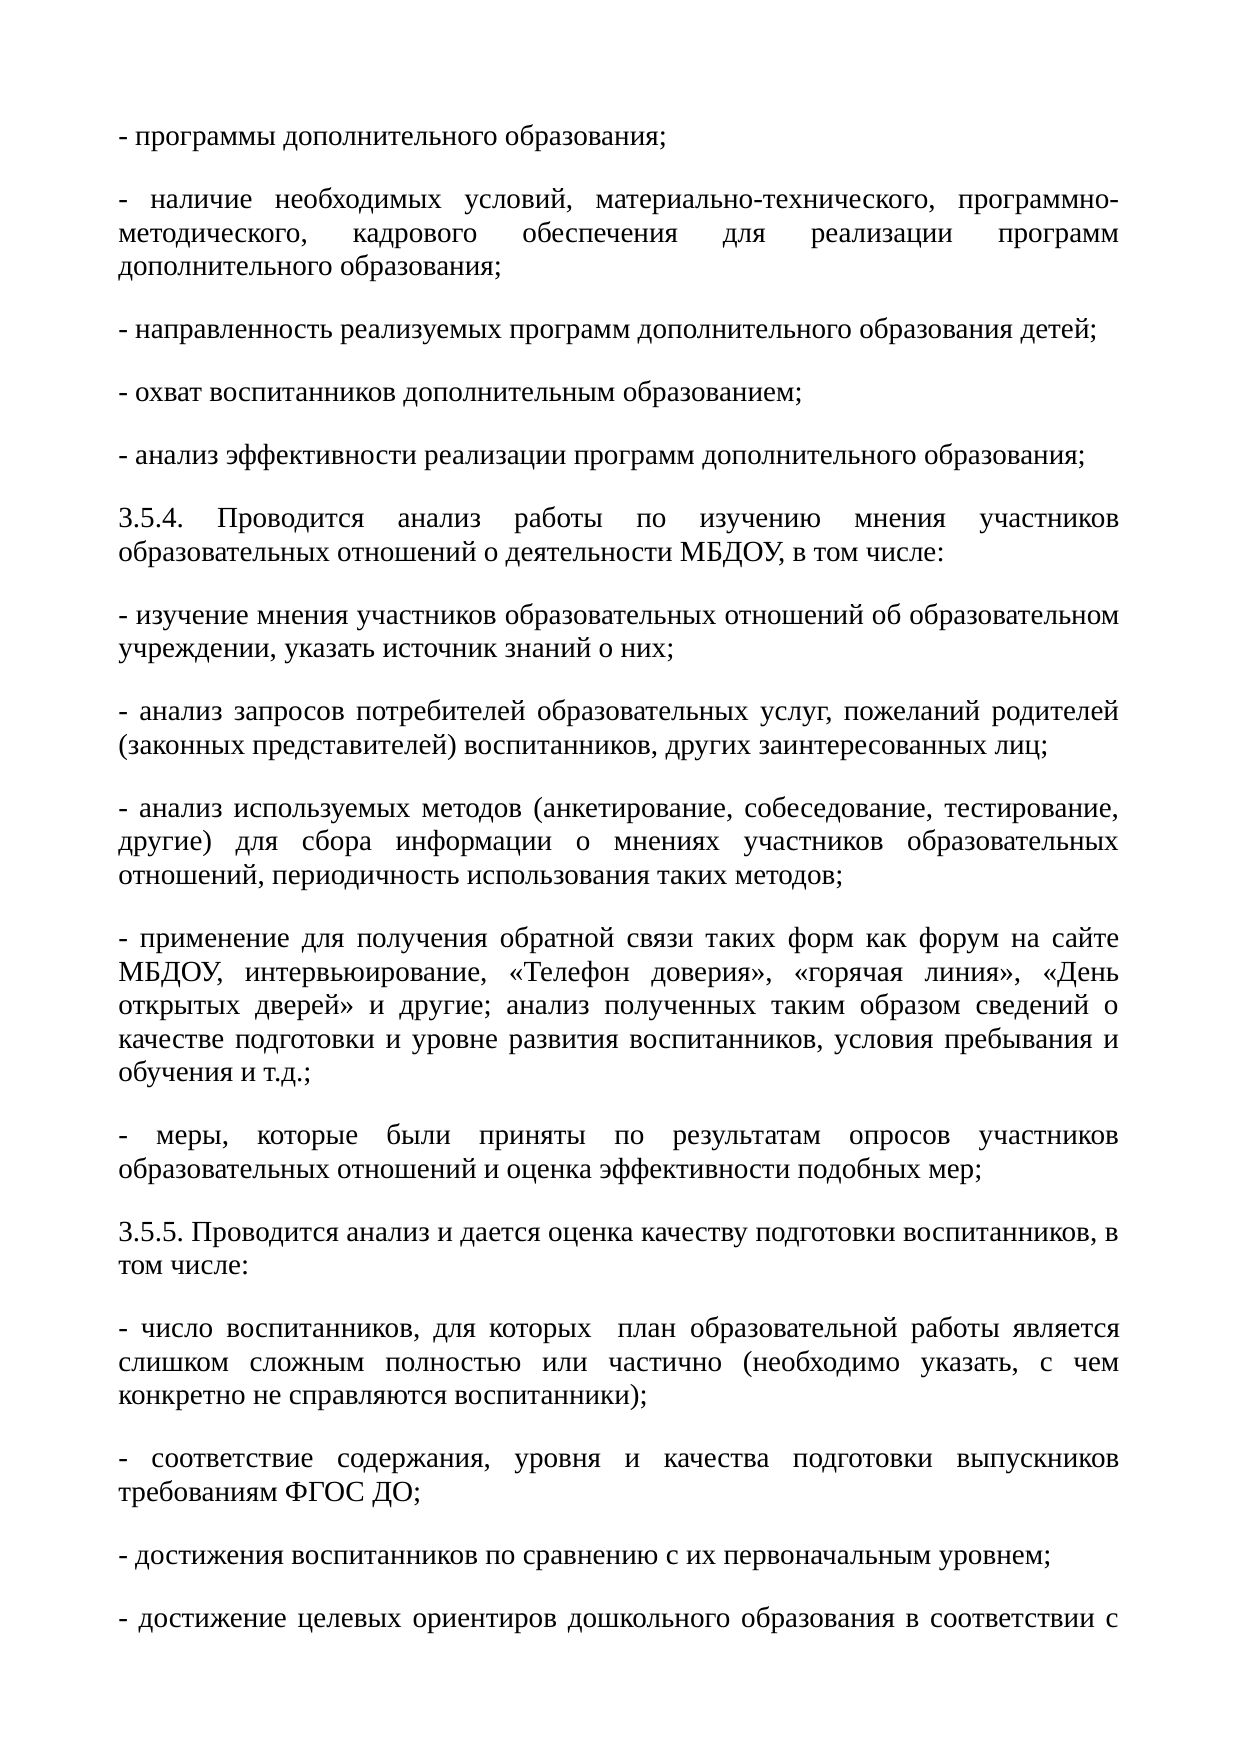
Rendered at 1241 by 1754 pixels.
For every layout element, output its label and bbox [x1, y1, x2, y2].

table_header [117, 118, 1121, 1634]
